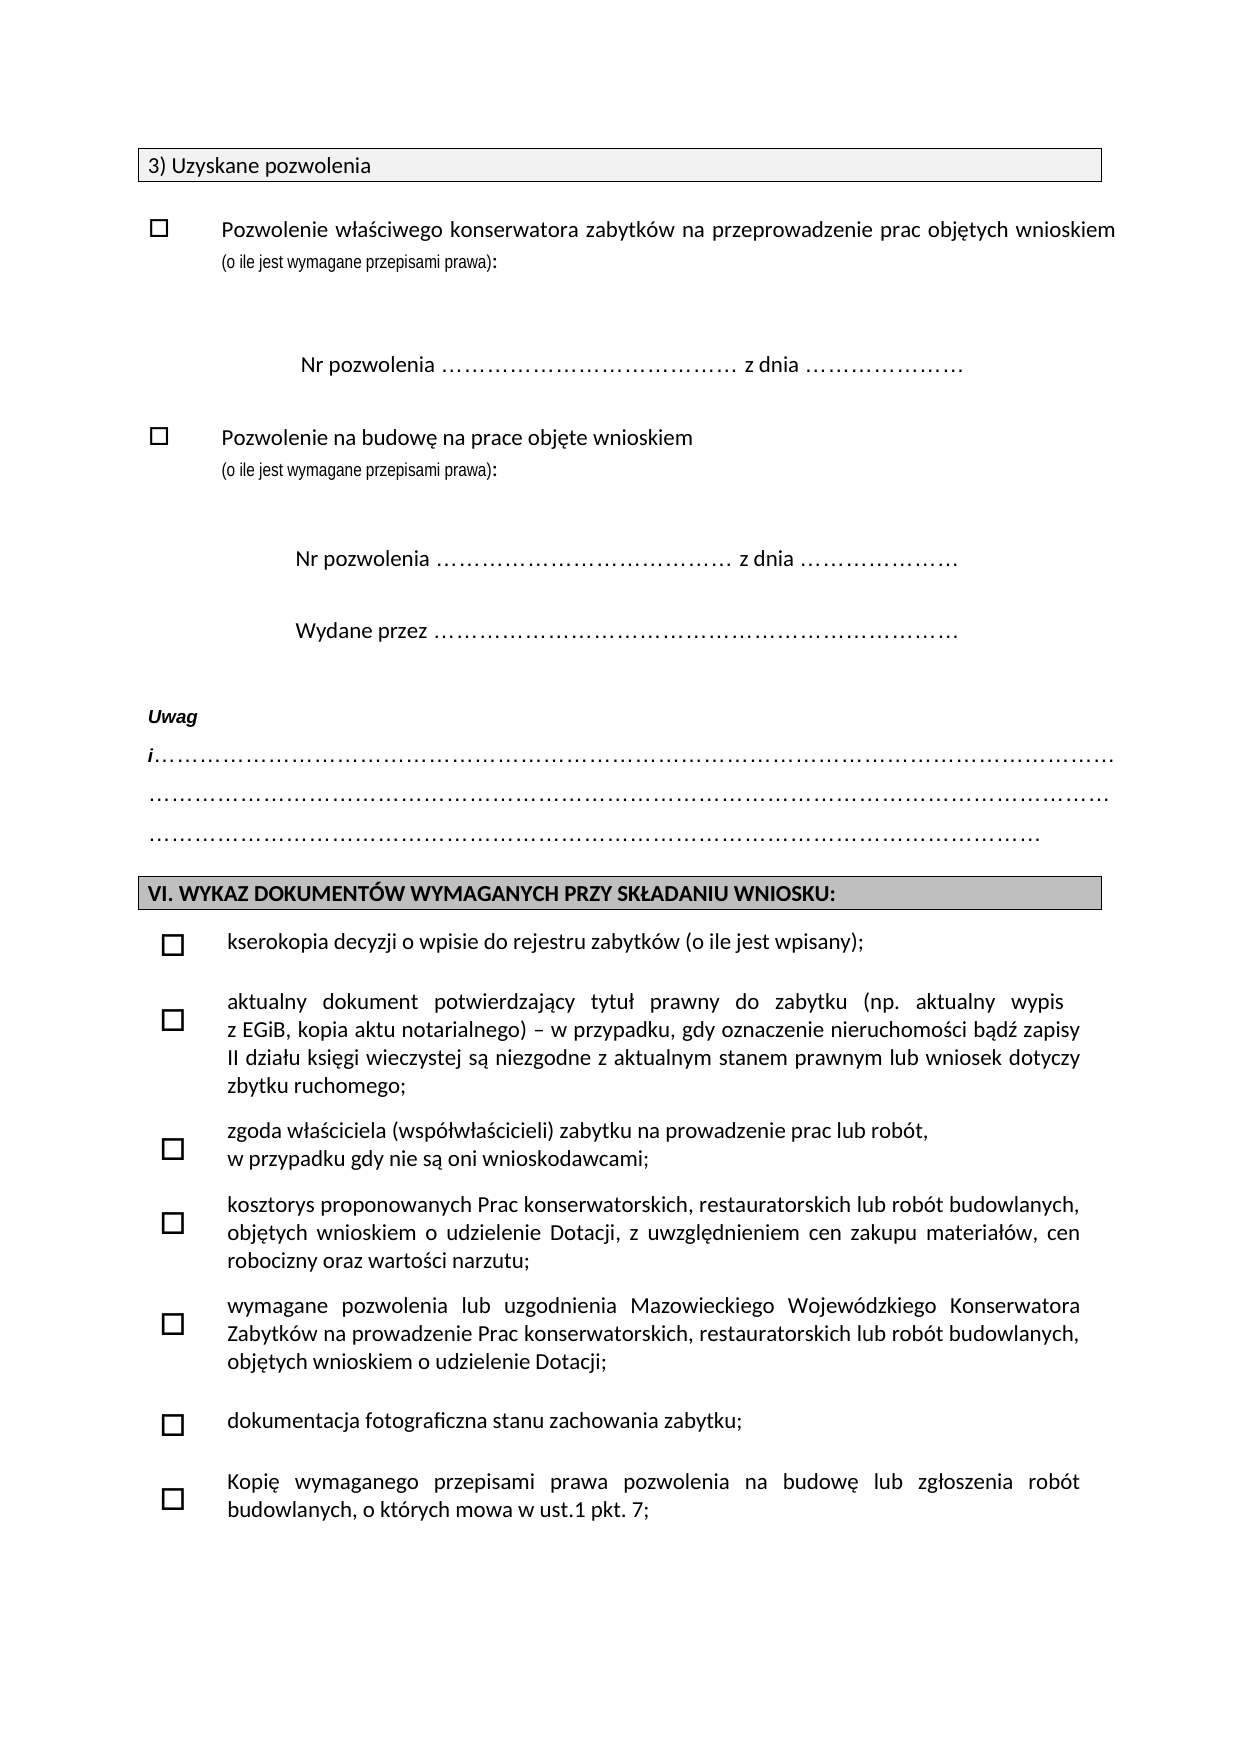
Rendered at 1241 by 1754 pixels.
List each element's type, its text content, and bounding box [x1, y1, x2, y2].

text □ Pozwolenie właściwego konserwatora zabytków na przeprowadzenie prac objętych wnioskiem (o ile jest wymagane przepisami prawa): [148, 201, 1117, 274]
table_header □ [148, 912, 216, 987]
text Wydane przez …………………………………………………………… [295, 616, 1117, 644]
table_cell zgoda właściciela (współwłaścicieli) zabytku na prowadzenie prac lub robót, w przypadku gdy nie są oni wnioskodawcami; [216, 1116, 1093, 1190]
table_cell □ [148, 1190, 216, 1291]
text Uwagi……………………………………………………………………………………………………………………………………………………………………………………………………………………………………………………………………………………………………………………………………… [148, 706, 1117, 846]
table_cell Kopię wymaganego przepisami prawa pozwolenia na budowę lub zgłoszenia robót budowlanych, o których mowa w ust.1 pkt. 7; [216, 1466, 1093, 1541]
text Nr pozwolenia ………………………………… z dnia ………………… [295, 544, 1117, 572]
table_header kserokopia decyzji o wpisie do rejestru zabytków (o ile jest wpisany); [216, 912, 1093, 987]
table_cell □ [148, 1466, 216, 1541]
table_cell □ [148, 1392, 216, 1466]
text □ Pozwolenie na budowę na prace objęte wnioskiem (o ile jest wymagane przepisami prawa): [148, 408, 1117, 482]
table_cell wymagane pozwolenia lub uzgodnienia Mazowieckiego Wojewódzkiego Konserwatora Zabytków na prowadzenie Prac konserwatorskich, restauratorskich lub robót budowlanych, objętych wnioskiem o udzielenie Dotacji; [216, 1291, 1093, 1392]
table_cell □ [148, 1116, 216, 1190]
table_cell dokumentacja fotograficzna stanu zachowania zabytku; [216, 1392, 1093, 1466]
text Nr pozwolenia ………………………………… z dnia ………………… [148, 350, 1117, 378]
text VI. WYKAZ DOKUMENTÓW WYMAGANYCH PRZY SKŁADANIU WNIOSKU: [139, 877, 1101, 909]
text 3) Uzyskane pozwolenia [139, 149, 1101, 181]
table_cell aktualny dokument potwierdzający tytuł prawny do zabytku (np. aktualny wypis z EGiB, kopia aktu notarialnego) – w przypadku, gdy oznaczenie nieruchomości bądź zapisy II działu księgi wieczystej są niezgodne z aktualnym stanem prawnym lub wniosek dotyczy zbytku ruchomego; [216, 987, 1093, 1116]
table_cell □ [148, 1291, 216, 1392]
table_cell □ [148, 987, 216, 1116]
table_cell kosztorys proponowanych Prac konserwatorskich, restauratorskich lub robót budowlanych, objętych wnioskiem o udzielenie Dotacji, z uwzględnieniem cen zakupu materiałów, cen robocizny oraz wartości narzutu; [216, 1190, 1093, 1291]
